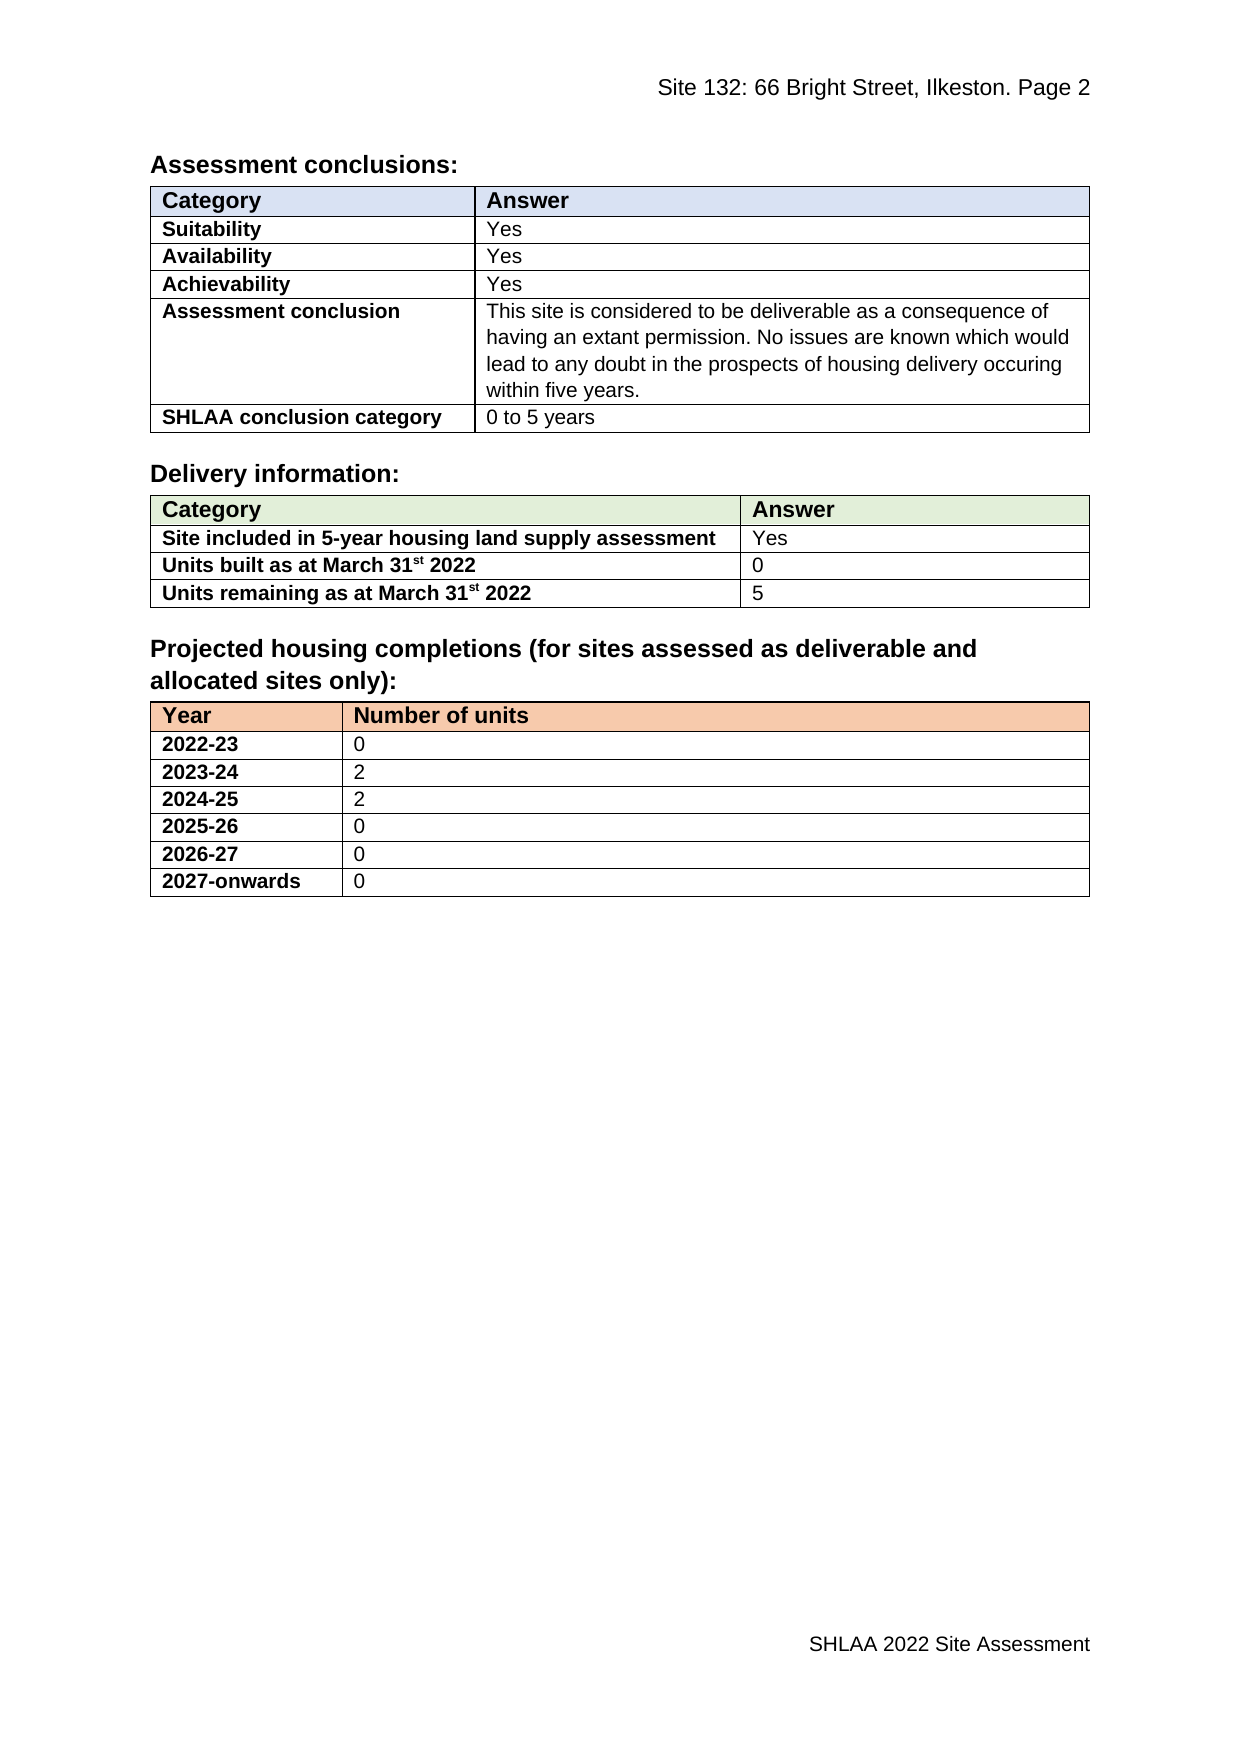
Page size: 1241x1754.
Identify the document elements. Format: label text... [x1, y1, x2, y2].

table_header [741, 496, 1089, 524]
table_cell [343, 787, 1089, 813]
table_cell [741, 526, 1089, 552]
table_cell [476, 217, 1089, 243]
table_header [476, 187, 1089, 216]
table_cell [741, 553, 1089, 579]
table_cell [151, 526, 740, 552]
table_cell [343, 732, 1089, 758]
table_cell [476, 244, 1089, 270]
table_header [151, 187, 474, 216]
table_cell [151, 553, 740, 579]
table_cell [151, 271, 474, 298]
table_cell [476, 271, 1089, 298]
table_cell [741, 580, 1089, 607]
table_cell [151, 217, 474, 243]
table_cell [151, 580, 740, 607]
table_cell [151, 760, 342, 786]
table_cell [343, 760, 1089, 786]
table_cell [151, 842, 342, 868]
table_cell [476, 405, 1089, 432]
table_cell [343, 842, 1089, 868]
subtitle Delivery information: [150, 459, 1090, 488]
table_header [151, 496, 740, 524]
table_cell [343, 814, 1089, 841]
subtitle Projected housing completions (for sites assessed as deliverable and allocated sites only): [150, 634, 1090, 694]
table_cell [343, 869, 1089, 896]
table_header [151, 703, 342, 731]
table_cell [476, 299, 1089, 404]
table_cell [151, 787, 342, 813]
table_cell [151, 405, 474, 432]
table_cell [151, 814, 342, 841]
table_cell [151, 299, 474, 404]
subtitle Assessment conclusions: [150, 150, 1090, 179]
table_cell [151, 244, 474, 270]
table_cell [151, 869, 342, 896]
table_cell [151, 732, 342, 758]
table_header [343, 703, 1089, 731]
